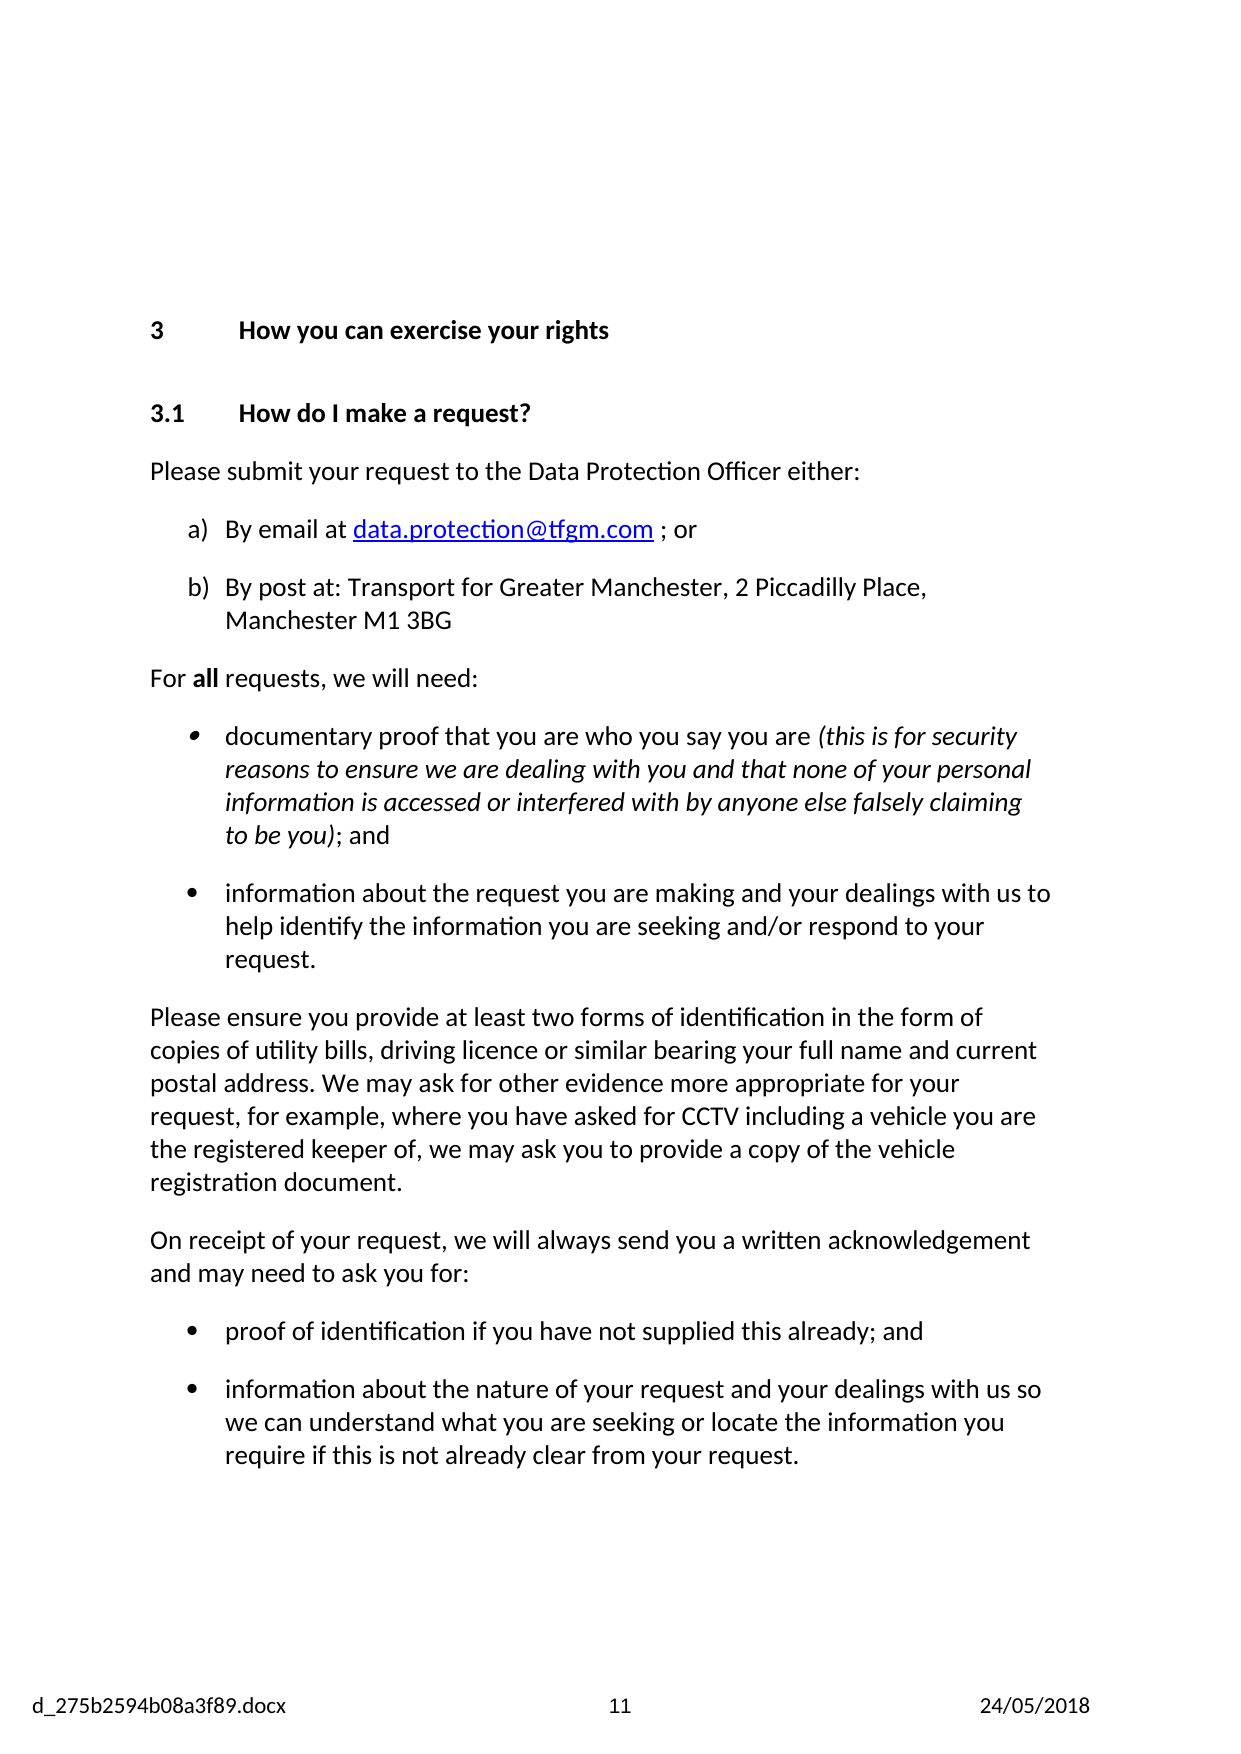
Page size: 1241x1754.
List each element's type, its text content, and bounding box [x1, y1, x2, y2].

list information about the nature of your request and your dealings with us so we can understand what you are seeking or locate the information you require if this is not already clear from your request. [187, 1372, 1053, 1471]
subtitle How do I make a request? [150, 396, 1053, 429]
list information about the request you are making and your dealings with us to help identify the information you are seeking and/or respond to your request. [187, 876, 1053, 975]
text For all requests, we will need: [150, 661, 1053, 694]
list proof of identification if you have not supplied this already; and [187, 1314, 1053, 1347]
list By post at: Transport for Greater Manchester, 2 Piccadilly Place, Manchester M1 3BG [187, 570, 1053, 636]
text Please ensure you provide at least two forms of identification in the form of copies of utility bills, driving licence or similar bearing your full name and current postal address. We may ask for other evidence more appropriate for your request, for example, where you have asked for CCTV including a vehicle you are the registered keeper of, we may ask you to provide a copy of the vehicle registration document. [150, 1000, 1053, 1198]
subtitle How you can exercise your rights [150, 313, 1053, 346]
text On receipt of your request, we will always send you a written acknowledgement and may need to ask you for: [150, 1223, 1053, 1289]
list By email at data.protection@tfgm.com ; or [187, 512, 1053, 545]
text Please submit your request to the Data Protection Officer either: [150, 454, 1053, 487]
list documentary proof that you are who you say you are (this is for security reasons to ensure we are dealing with you and that none of your personal information is accessed or interfered with by anyone else falsely claiming to be you); and [187, 719, 1053, 851]
